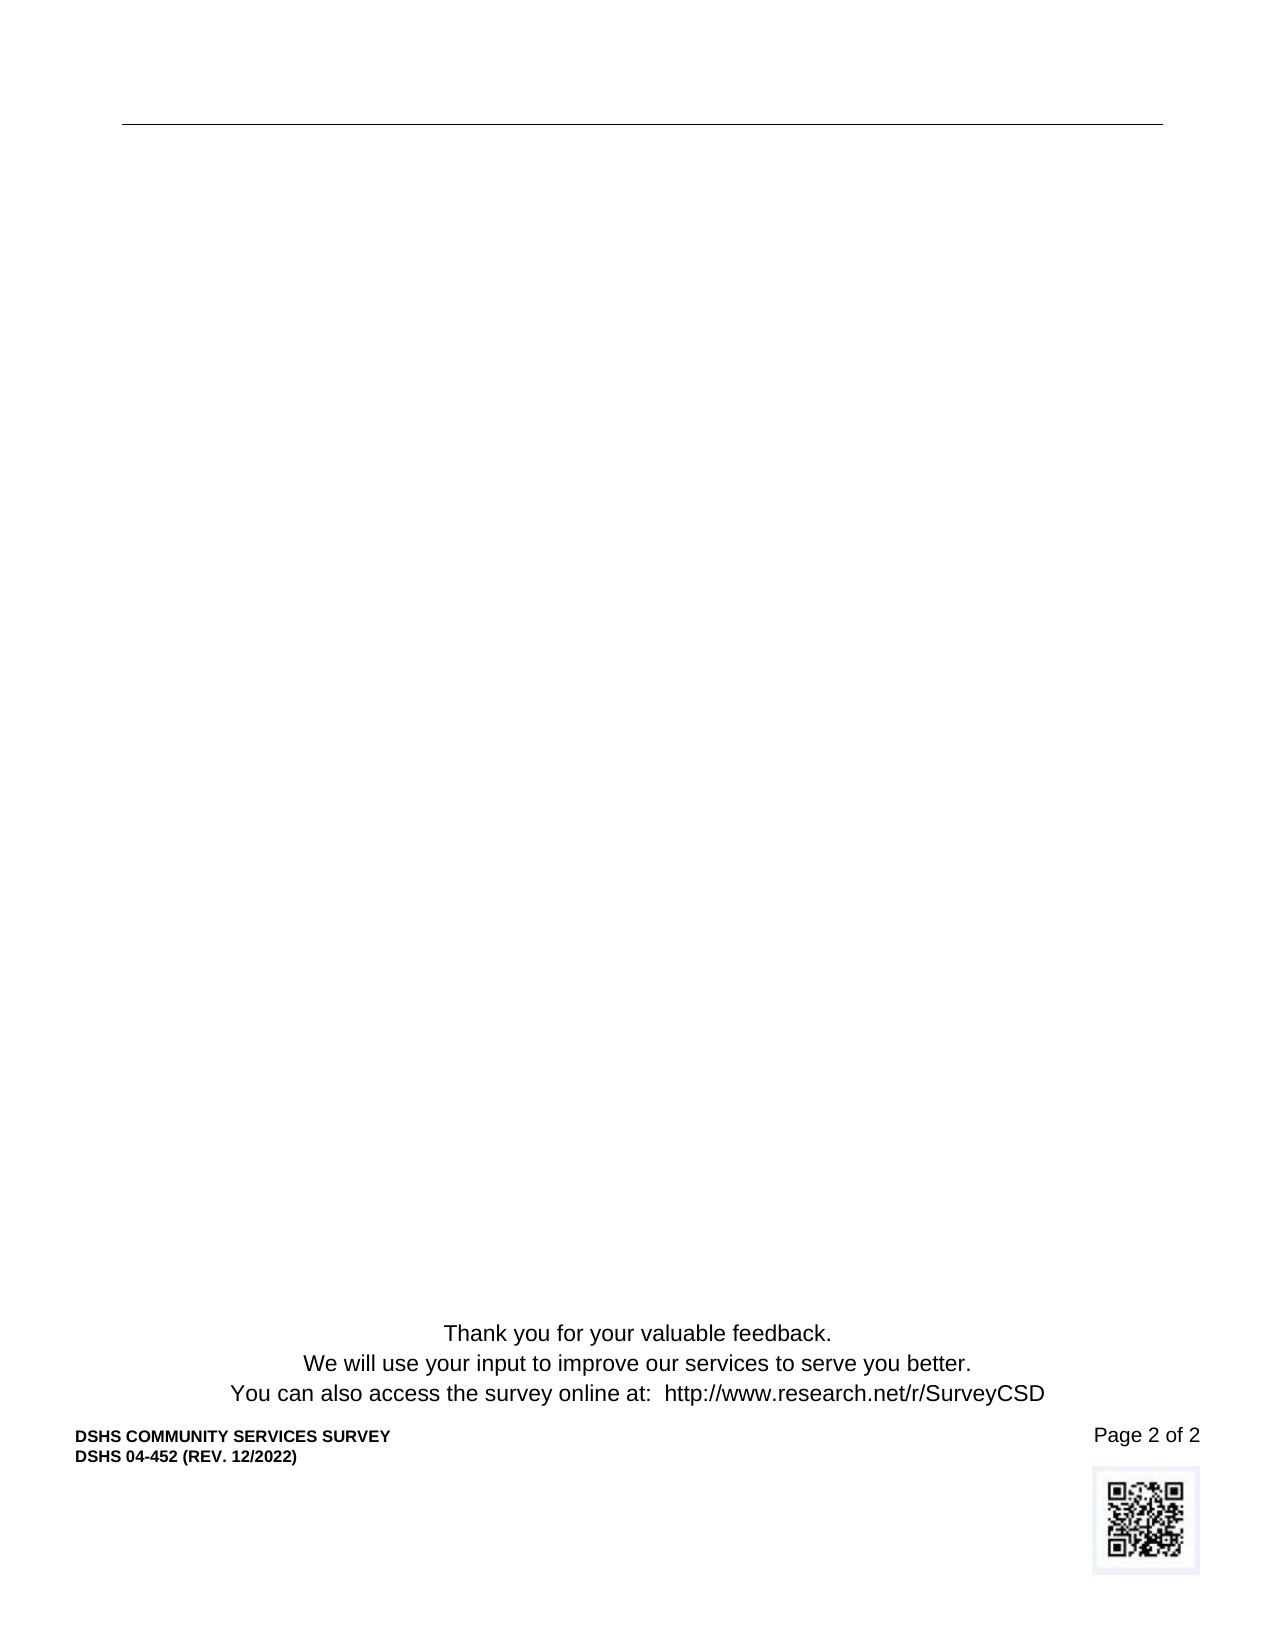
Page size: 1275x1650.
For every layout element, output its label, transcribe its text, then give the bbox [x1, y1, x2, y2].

picture [1092, 1466, 1200, 1575]
